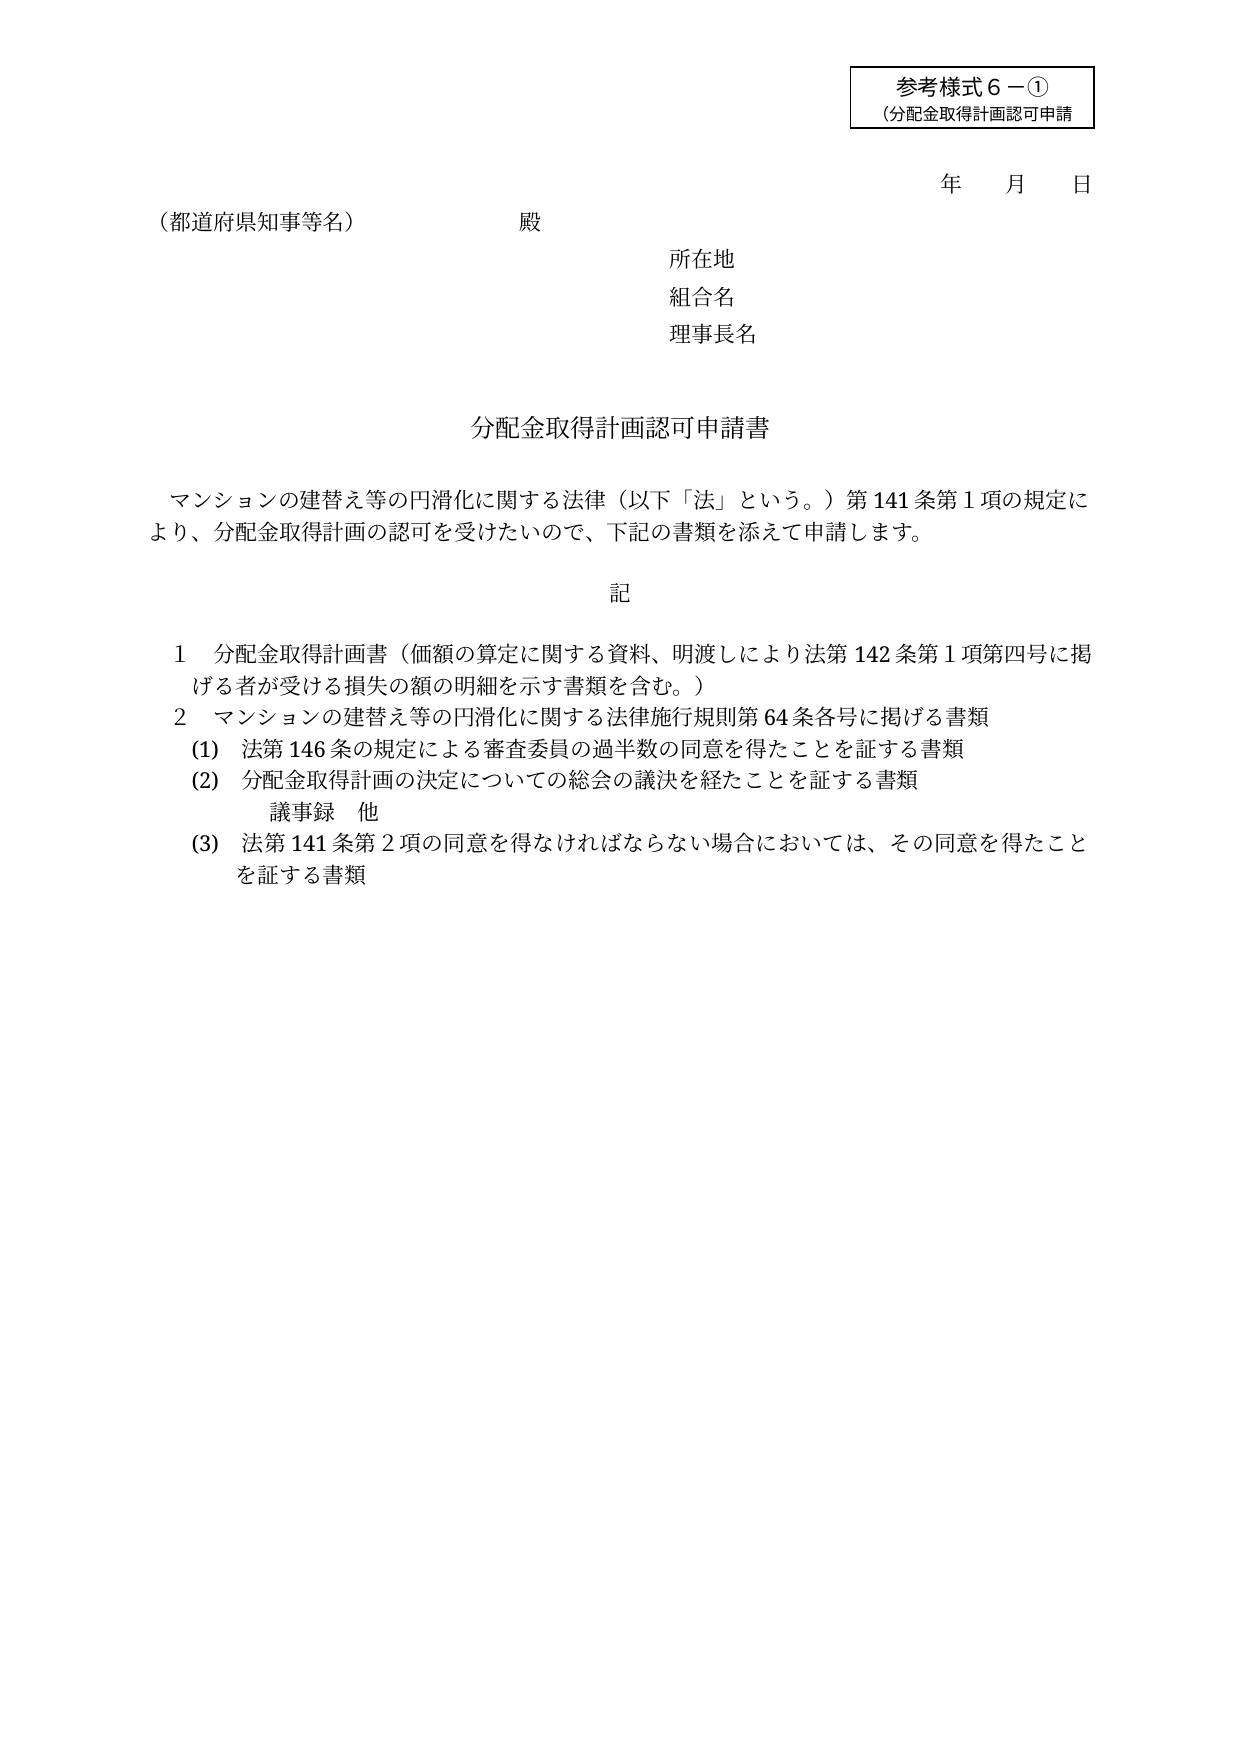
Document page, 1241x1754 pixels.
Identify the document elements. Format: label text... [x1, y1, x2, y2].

text １ 分配金取得計画書（価額の算定に関する資料、明渡しにより法第142条第１項第四号に掲げる者が受ける損失の額の明細を示す書類を含む。） [169, 637, 1093, 700]
text ２ マンションの建替え等の円滑化に関する法律施行規則第64条各号に掲げる書類 [148, 700, 1093, 732]
text (2) 分配金取得計画の決定についての総会の議決を経たことを証する書類 [148, 763, 1093, 795]
text (3) 法第141条第２項の同意を得なければならない場合においては、その同意を得たことを証する書類 [191, 826, 1093, 889]
text (1) 法第146条の規定による審査委員の過半数の同意を得たことを証する書類 [148, 732, 1093, 763]
text 所在地 [516, 239, 1093, 277]
text マンションの建替え等の円滑化に関する法律（以下「法」という。）第141条第１項の規定により、分配金取得計画の認可を受けたいので、下記の書類を添えて申請します。 [148, 483, 1093, 546]
text 理事長名 [516, 314, 1093, 352]
text 組合名 [516, 277, 1093, 314]
text 年 月 日 [148, 164, 1093, 202]
subtitle 記 [148, 576, 1093, 607]
text （都道府県知事等名） 殿 [148, 202, 1093, 239]
text 分配金取得計画認可申請書 [148, 408, 1093, 446]
text 議事録 他 [204, 795, 1093, 826]
